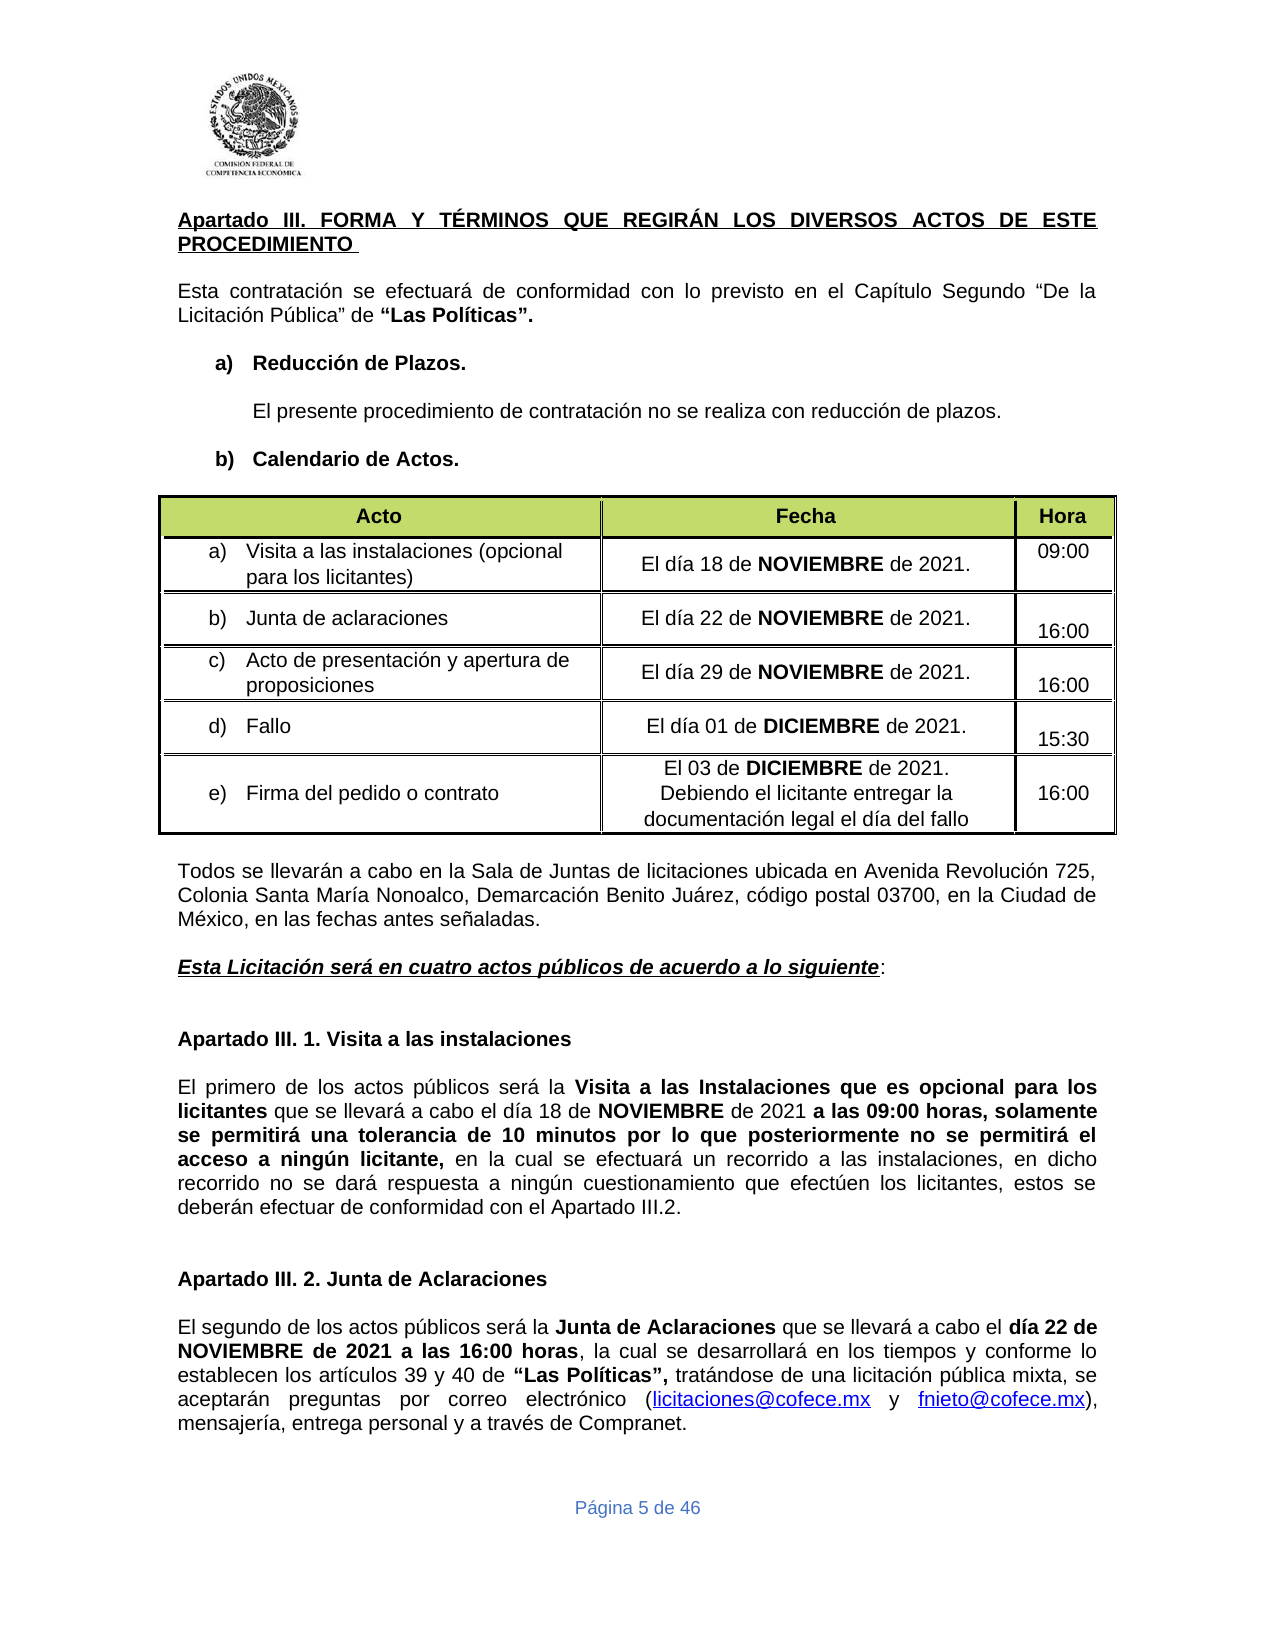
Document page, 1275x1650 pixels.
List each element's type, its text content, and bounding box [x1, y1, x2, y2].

list Reducción de Plazos. [215, 351, 1098, 375]
text Apartado III. 2. Junta de Aclaraciones [177, 1267, 1098, 1291]
table_cell Firma del pedido o contrato [160, 753, 602, 832]
text El segundo de los actos públicos será la Junta de Aclaraciones que se llevará a cabo el día 22 de NOVIEMBRE de 2021 a las 16:00 horas, la cual se desarrollará en los tiempos y conforme lo establecen los artículos 39 y 40 de “Las Políticas”, tratándose de una licitación pública mixta, se aceptarán preguntas por correo electrónico (licitaciones@cofece.mx y fnieto@cofece.mx), mensajería, entrega personal y a través de Compranet. [177, 1314, 1098, 1434]
table_cell Junta de aclaraciones [161, 590, 600, 644]
table_cell El día 18 de NOVIEMBRE de 2021. [603, 539, 1014, 590]
text Apartado III. FORMA Y TÉRMINOS QUE REGIRÁN LOS DIVERSOS ACTOS DE ESTE PROCEDIMIENTO [177, 229, 1098, 255]
table_cell 15:30 [1017, 699, 1114, 753]
list El presente procedimiento de contratación no se realiza con reducción de plazos. [252, 399, 1098, 423]
table_cell 16:00 [1015, 753, 1115, 832]
text El primero de los actos públicos será la Visita a las Instalaciones que es opcional para los licitantes que se llevará a cabo el día 18 de NOVIEMBRE de 2021 a las 09:00 horas, solamente se permitirá una tolerancia de 10 minutos por lo que posteriormente no se permitirá el acceso a ningún licitante, en la cual se efectuará un recorrido a las instalaciones, en dicho recorrido no se dará respuesta a ningún cuestionamiento que efectúen los licitantes, estos se deberán efectuar de conformidad con el Apartado III.2. [177, 1075, 1098, 1219]
table_cell Acto de presentación y apertura de proposiciones [161, 644, 600, 698]
table_header Fecha [602, 497, 1015, 536]
text Apartado III. FORMA Y TÉRMINOS QUE REGIRÁN LOS DIVERSOS ACTOS DE ESTE PROCEDIMIENTO [177, 207, 1098, 228]
text Esta Licitación será en cuatro actos públicos de acuerdo a lo siguiente: [177, 955, 1098, 979]
table_cell El día 22 de NOVIEMBRE de 2021. [603, 594, 1014, 644]
list Calendario de Actos. [215, 447, 1098, 471]
table_cell 16:00 [1017, 644, 1114, 698]
table_header Acto [161, 498, 602, 536]
table_header Hora [1015, 498, 1114, 536]
table_cell Visita a las instalaciones (opcional para los licitantes) [161, 536, 600, 590]
text Apartado III. 1. Visita a las instalaciones [177, 1027, 1098, 1051]
table_cell 09:00 [1017, 536, 1114, 590]
table_cell Fallo [161, 699, 600, 753]
table_cell El 03 de DICIEMBRE de 2021. Debiendo el licitante entregar la documentación legal el día del fallo [602, 756, 1015, 832]
picture [188, 73, 322, 179]
text Esta contratación se efectuará de conformidad con lo previsto en el Capítulo Segundo “De la Licitación Pública” de “Las Políticas”. [177, 279, 1098, 327]
table_cell El día 01 de DICIEMBRE de 2021. [603, 702, 1014, 753]
table_cell El día 29 de NOVIEMBRE de 2021. [603, 648, 1014, 698]
table_cell 16:00 [1017, 590, 1114, 644]
list Todos se llevarán a cabo en la Sala de Juntas de licitaciones ubicada en Avenida Revolución 725, Colonia Santa María Nonoalco, Demarcación Benito Juárez, código postal 03700, en la Ciudad de México, en las fechas antes señaladas. [177, 859, 1098, 931]
